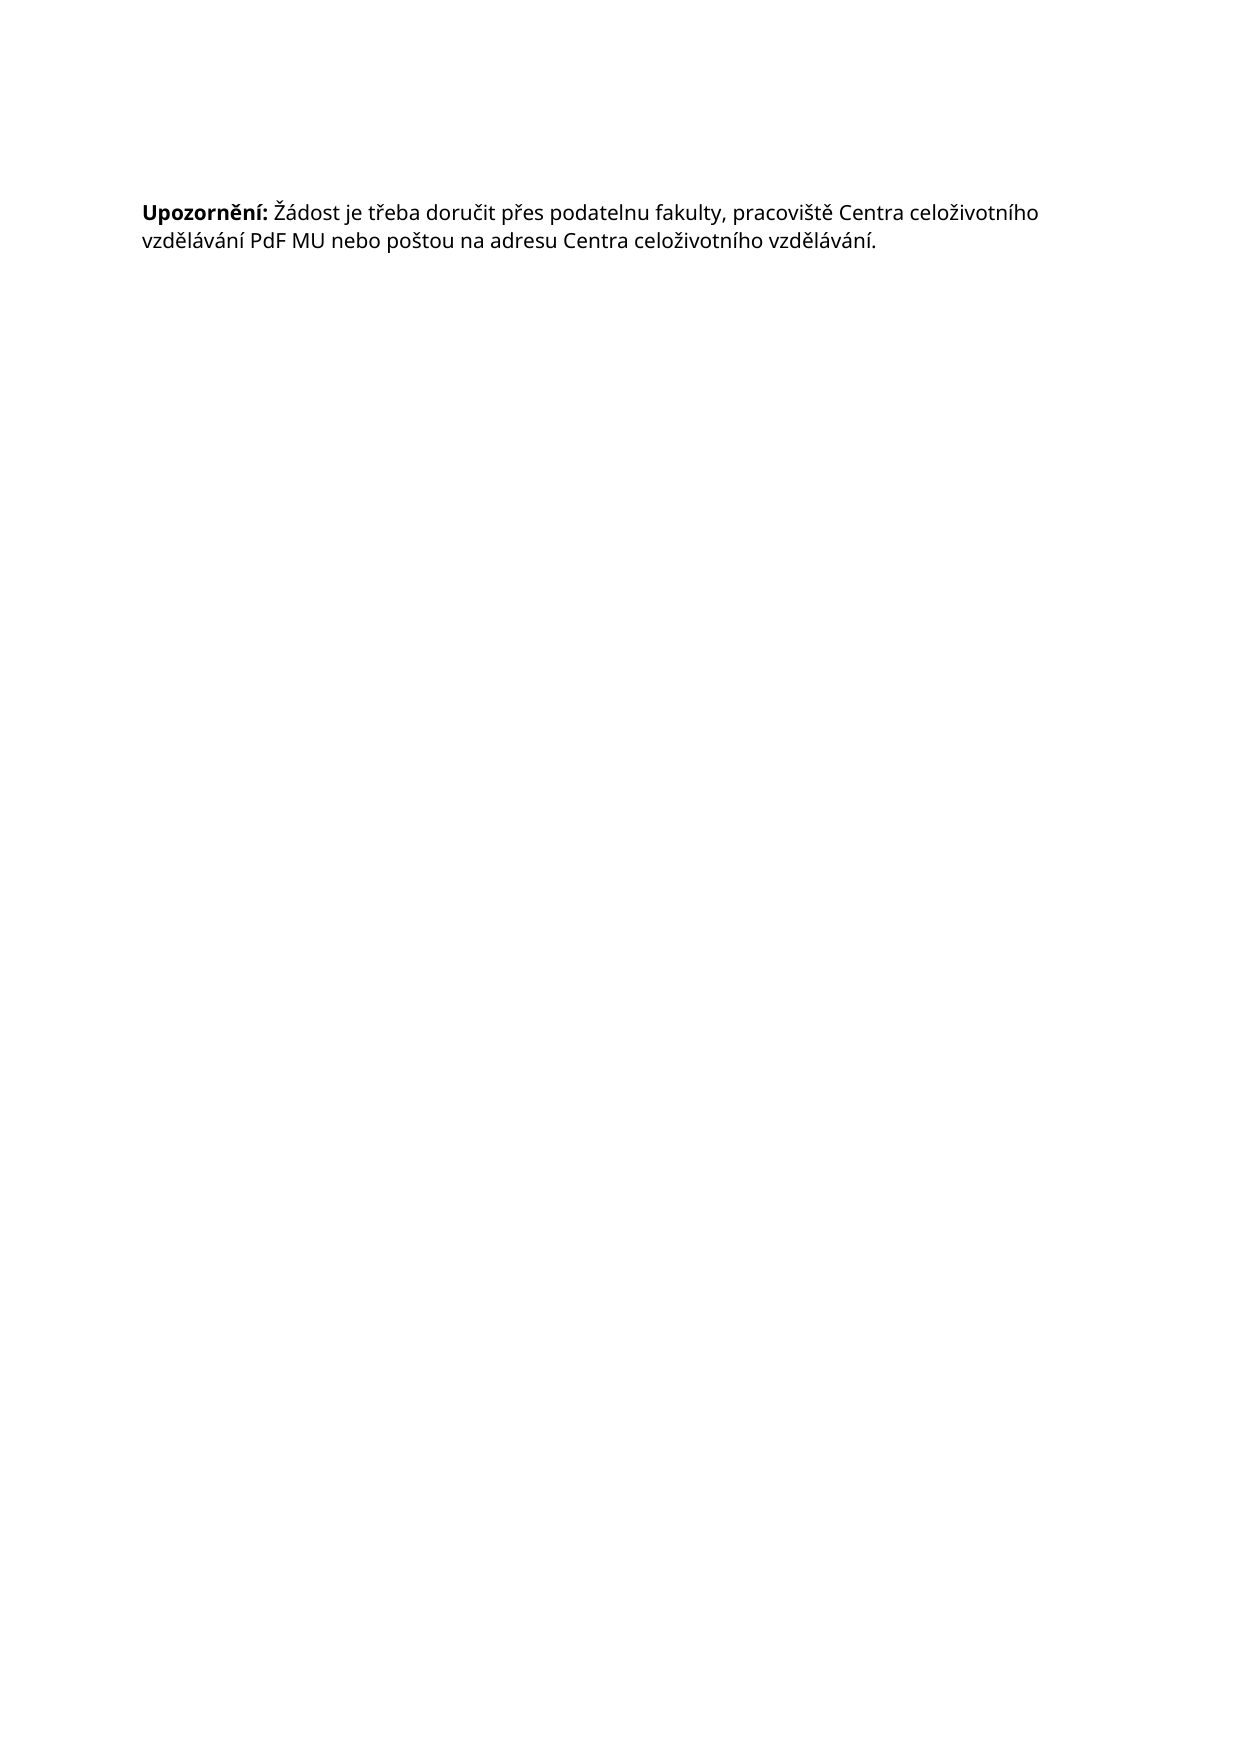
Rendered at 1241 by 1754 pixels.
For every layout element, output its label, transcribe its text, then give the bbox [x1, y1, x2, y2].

text Upozornění: Žádost je třeba doručit přes podatelnu fakulty, pracoviště Centra celoživotního vzdělávání PdF MU nebo poštou na adresu Centra celoživotního vzdělávání. [142, 198, 1108, 254]
